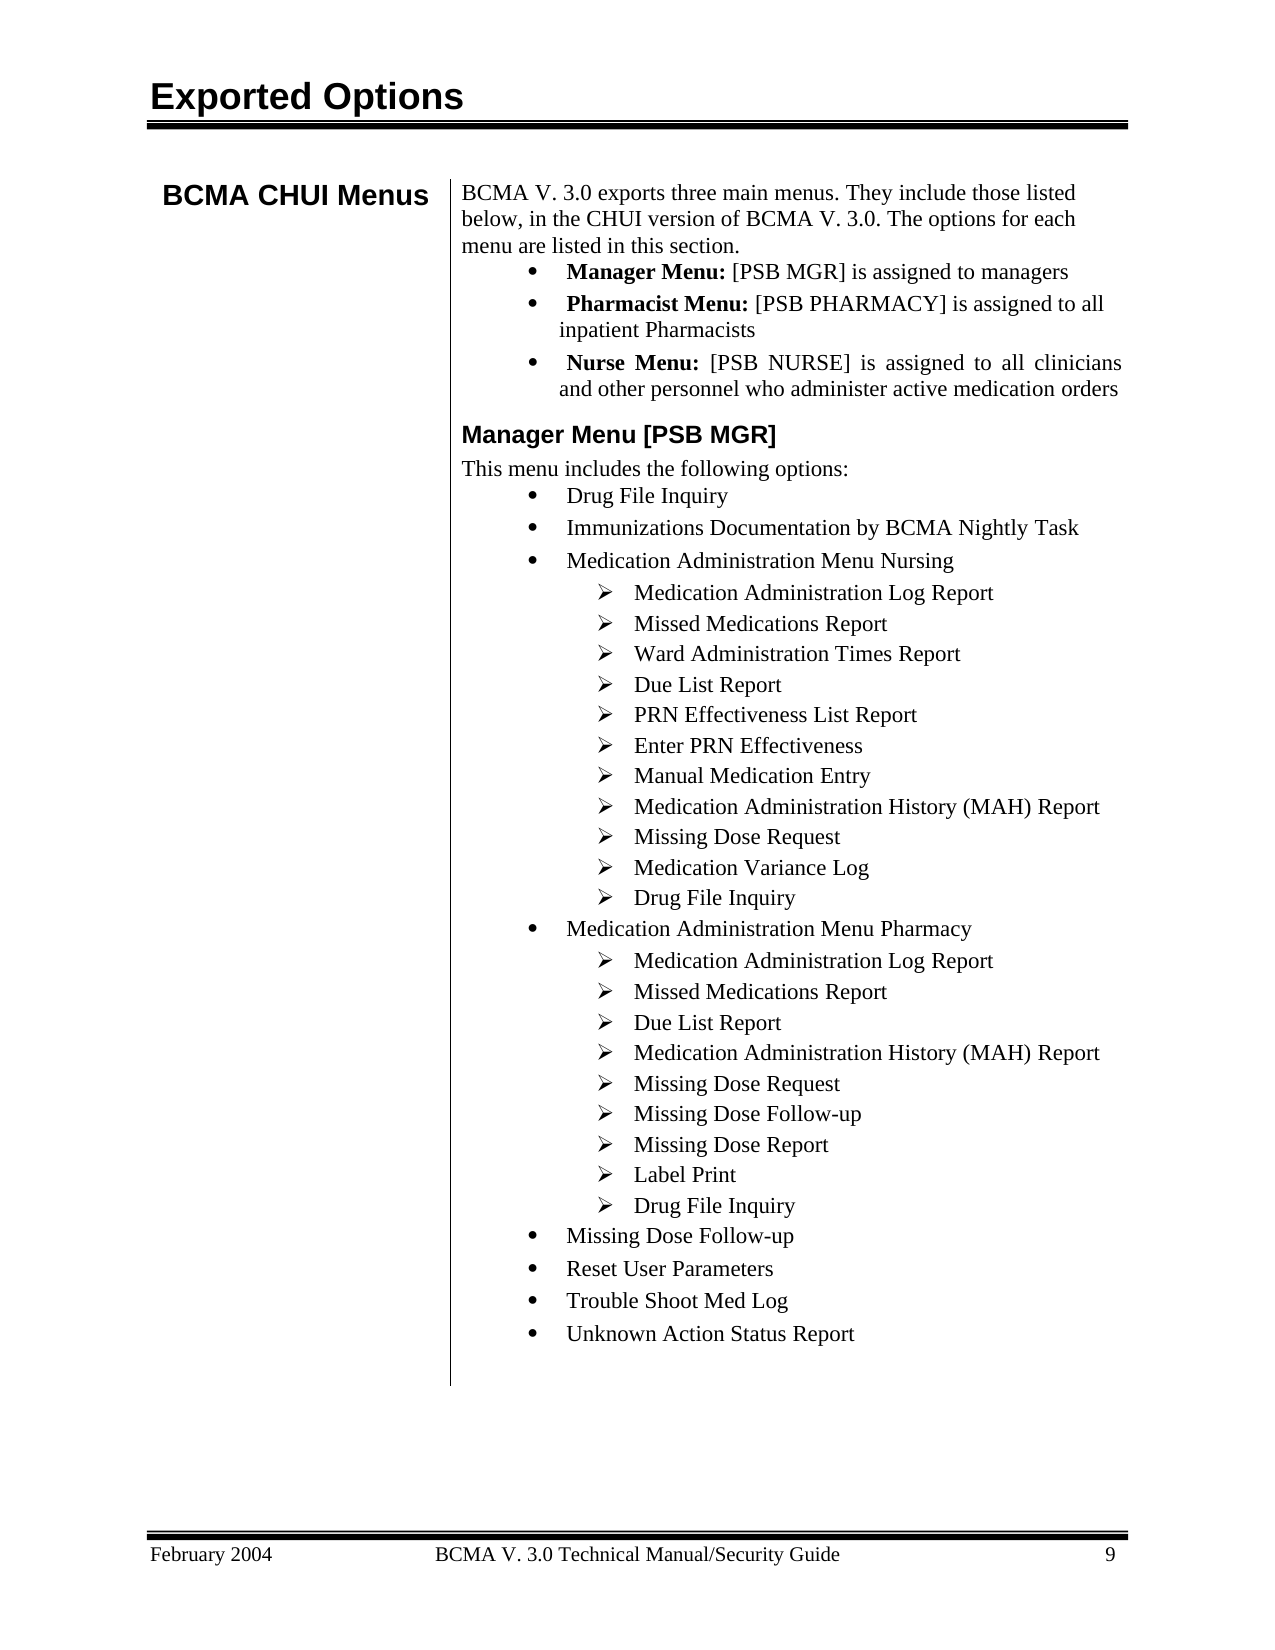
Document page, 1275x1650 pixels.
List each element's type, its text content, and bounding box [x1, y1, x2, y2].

table_header BCMA V. 3.0 exports three main menus. They include those listed below, in the CHUI version of BCMA V. 3.0. The options for each menu are listed in this section. Manager Menu: [PSB MGR] is assigned to managers Pharmacist Menu: [PSB PHARMACY] is assigned to all inpatient Pharmacists Nurse Menu: [PSB NURSE] is assigned to all clinicians and other personnel who administer active medication orders Manager Menu [PSB MGR] This menu includes the following options: Drug File Inquiry Immunizations Documentation by BCMA Nightly Task Medication Administration Menu Nursing Medication Administration Log Report Missed Medications Report Ward Administration Times Report Due List Report PRN Effectiveness List Report Enter PRN Effectiveness Manual Medication Entry Medication Administration History (MAH) Report Missing Dose Request Medication Variance Log Drug File Inquiry Medication Administration Menu Pharmacy Medication Administration Log Report Missed Medications Report Due List Report Medication Administration History (MAH) Report Missing Dose Request Missing Dose Follow-up Missing Dose Report Label Print Drug File Inquiry Missing Dose Follow-up Reset User Parameters Trouble Shoot Med Log Unknown Action Status Report [451, 179, 1144, 1386]
table_header BCMA CHUI Menus [141, 179, 450, 1386]
